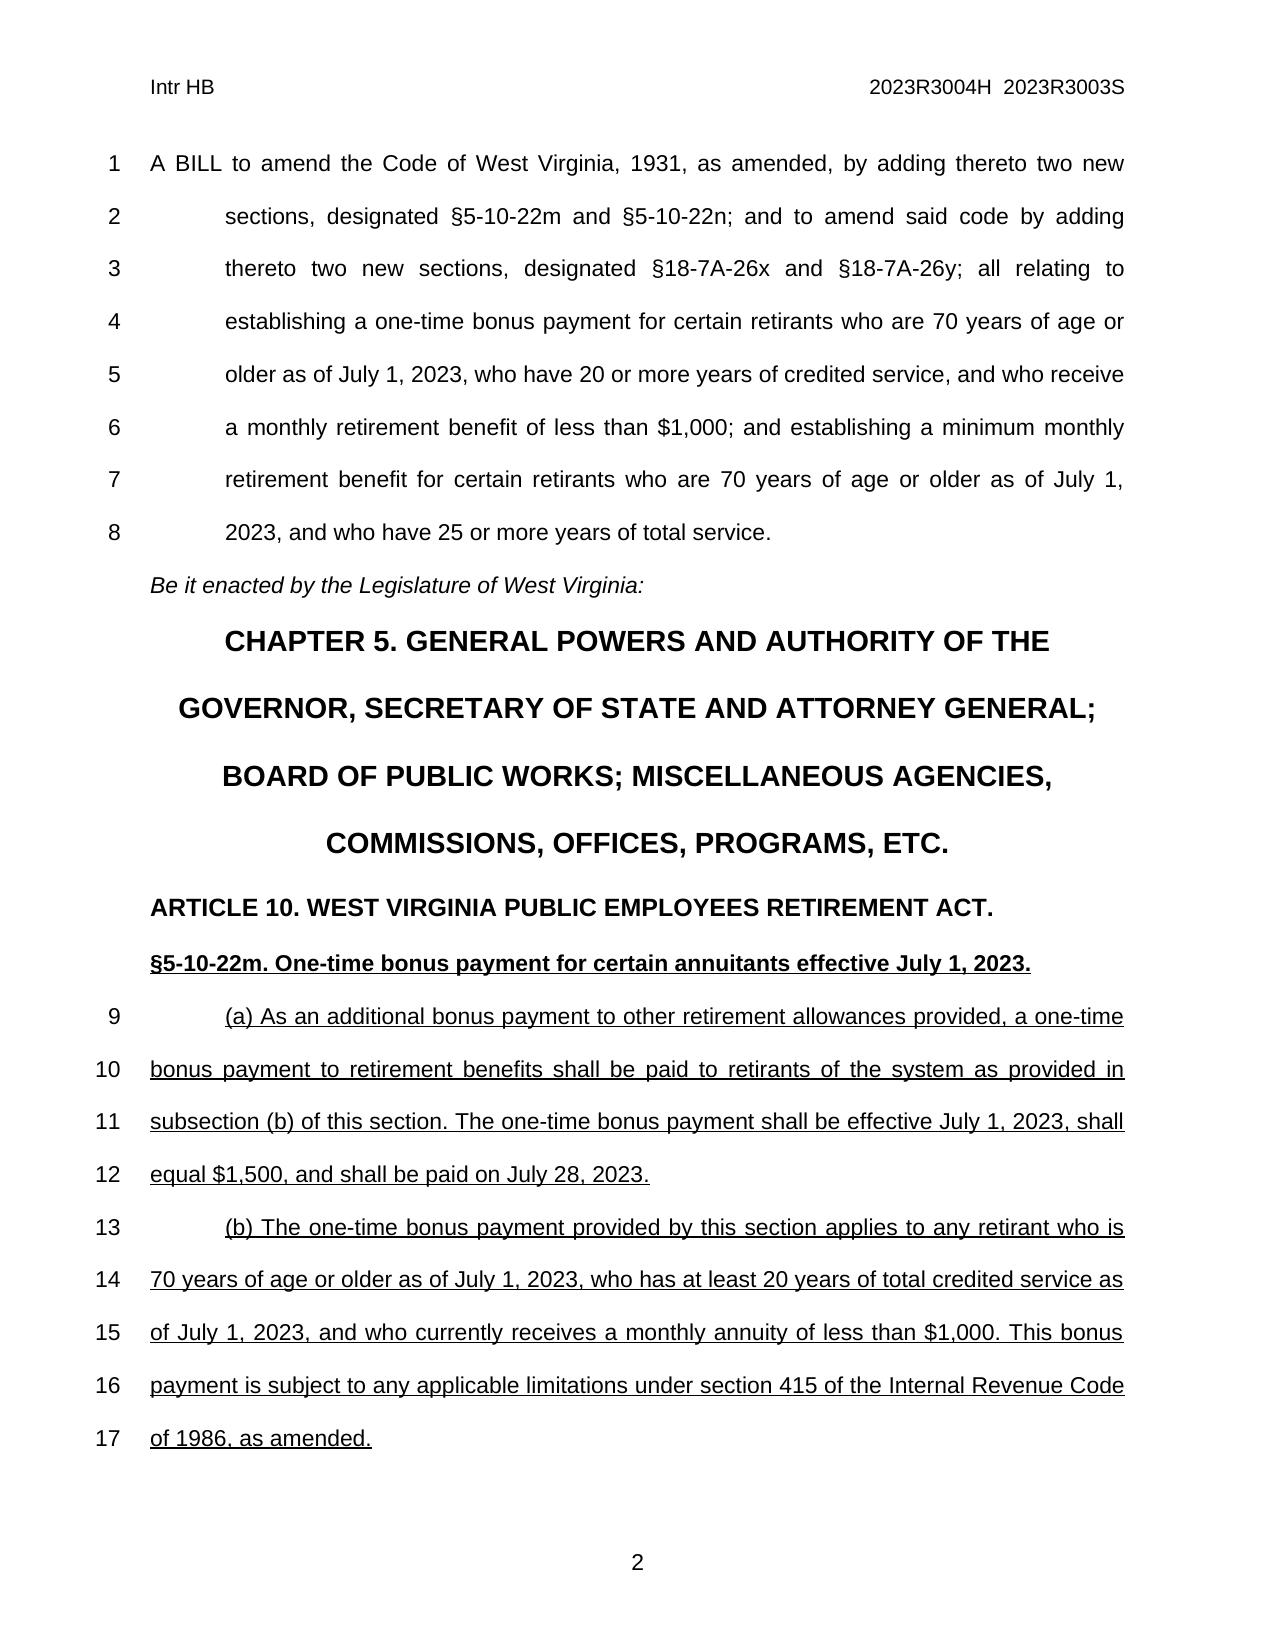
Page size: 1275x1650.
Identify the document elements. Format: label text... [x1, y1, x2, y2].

subtitle CHAPTER 5. GENERAL POWERS AND AUTHORITY OF THE GOVERNOR, SECRETARY OF STATE AND ATTORNEY GENERAL; BOARD OF PUBLIC WORKS; MISCELLANEOUS AGENCIES, COMMISSIONS, OFFICES, PROGRAMS, ETC. [150, 624, 1125, 859]
text Be it enacted by the Legislature of West Virginia: [150, 572, 1125, 598]
subtitle ARTICLE 10. WEST VIRGINIA PUBLIC EMPLOYEES RETIREMENT ACT. [150, 893, 1125, 921]
title A BILL to amend the Code of West Virginia, 1931, as amended, by adding thereto two new sections, designated §5-10-22m and §5-10-22n; and to amend said code by adding thereto two new sections, designated §18-7A-26x and §18-7A-26y; all relating to establishing a one-time bonus payment for certain retirants who are 70 years of age or older as of July 1, 2023, who have 20 or more years of credited service, and who receive a monthly retirement benefit of less than $1,000; and establishing a minimum monthly retirement benefit for certain retirants who are 70 years of age or older as of July 1, 2023, and who have 25 or more years of total service. [150, 150, 1125, 545]
subtitle §5-10-22m. One-time bonus payment for certain annuitants effective July 1, 2023. [150, 950, 1125, 977]
text (b) The one-time bonus payment provided by this section applies to any retirant who is 70 years of age or older as of July 1, 2023, who has at least 20 years of total credited service as of July 1, 2023, and who currently receives a monthly annuity of less than $1,000. This bonus payment is subject to any applicable limitations under section 415 of the Internal Revenue Code of 1986, as amended. [150, 1396, 1125, 1451]
text (a) As an additional bonus payment to other retirement allowances provided, a one-time bonus payment to retirement benefits shall be paid to retirants of the system as provided in subsection (b) of this section. The one-time bonus payment shall be effective July 1, 2023, shall equal $1,500, and shall be paid on July 28, 2023. [150, 1132, 1125, 1187]
text (b) The one-time bonus payment provided by this section applies to any retirant who is 70 years of age or older as of July 1, 2023, who has at least 20 years of total credited service as of July 1, 2023, and who currently receives a monthly annuity of less than $1,000. This bonus payment is subject to any applicable limitations under section 415 of the Internal Revenue Code of 1986, as amended. [150, 1214, 1125, 1395]
text (a) As an additional bonus payment to other retirement allowances provided, a one-time bonus payment to retirement benefits shall be paid to retirants of the system as provided in subsection (b) of this section. The one-time bonus payment shall be effective July 1, 2023, shall equal $1,500, and shall be paid on July 28, 2023. [150, 1080, 1125, 1131]
text (a) As an additional bonus payment to other retirement allowances provided, a one-time bonus payment to retirement benefits shall be paid to retirants of the system as provided in subsection (b) of this section. The one-time bonus payment shall be effective July 1, 2023, shall equal $1,500, and shall be paid on July 28, 2023. [150, 1003, 1125, 1078]
